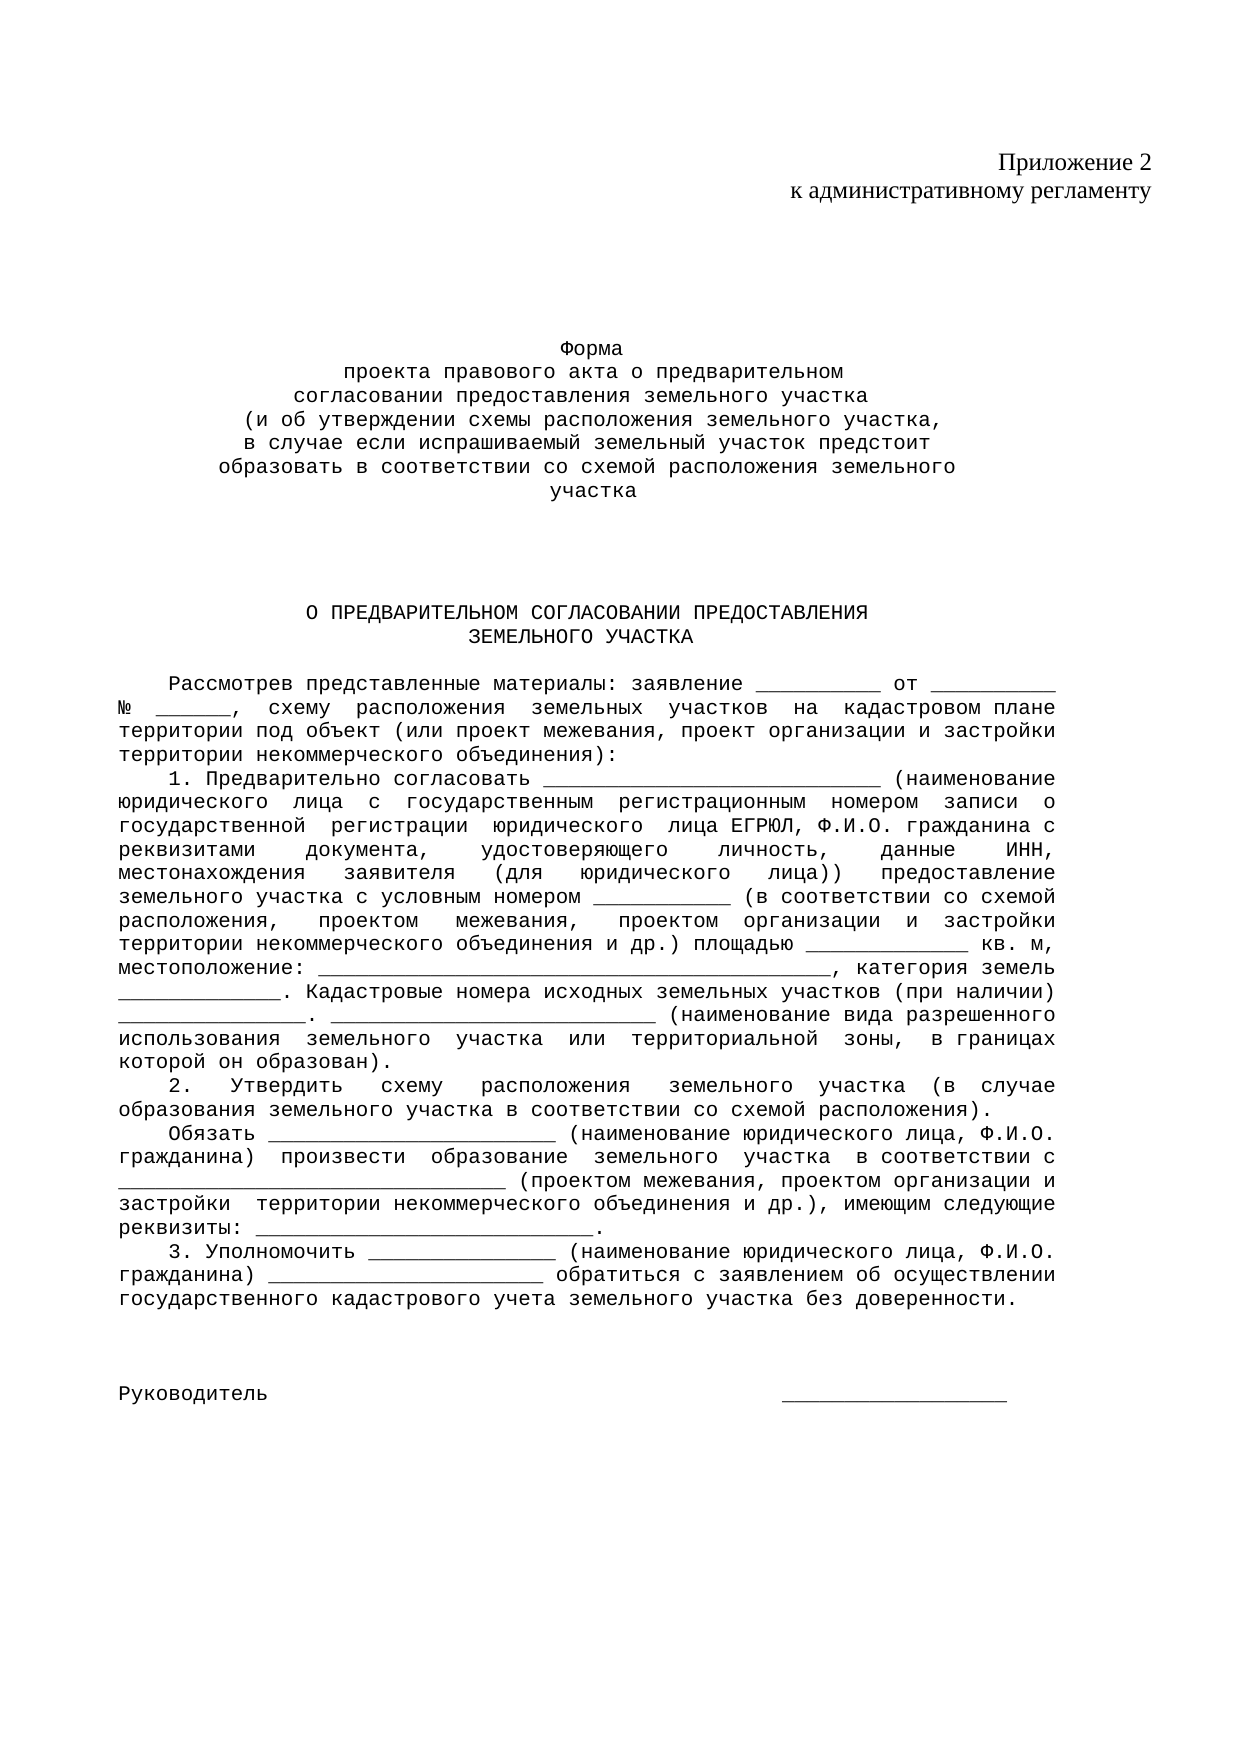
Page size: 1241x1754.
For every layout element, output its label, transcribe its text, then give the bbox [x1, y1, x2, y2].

text образовать в соответствии со схемой расположения земельного [118, 456, 1152, 480]
text юридического лица с государственным регистрационным номером записи о [118, 791, 1152, 815]
text государственной регистрации юридического лица ЕГРЮЛ, Ф.И.О. гражданина с [118, 815, 1152, 839]
text 3. Уполномочить _______________ (наименование юридического лица, Ф.И.О. [118, 1241, 1152, 1264]
text (и об утверждении схемы расположения земельного участка, [118, 409, 1152, 432]
text № ______, схему расположения земельных участков на кадастровом плане [118, 697, 1152, 721]
text которой он образован). [118, 1052, 1152, 1075]
text _______________. __________________________ (наименование вида разрешенного [118, 1004, 1152, 1028]
text реквизитами документа, удостоверяющего личность, данные ИНН, [118, 839, 1152, 862]
text реквизиты: ___________________________. [118, 1217, 1152, 1241]
text Обязать _______________________ (наименование юридического лица, Ф.И.О. [118, 1122, 1152, 1146]
text территории под объект (или проект межевания, проект организации и застройки [118, 721, 1152, 744]
text образования земельного участка в соответствии со схемой расположения). [118, 1099, 1152, 1122]
text гражданина) ______________________ обратиться с заявлением об осуществлении [118, 1264, 1152, 1288]
text ЗЕМЕЛЬНОГО УЧАСТКА [118, 626, 1152, 649]
text участка [118, 480, 1152, 503]
text Рассмотрев представленные материалы: заявление __________ от __________ [118, 673, 1152, 697]
text _______________________________ (проектом межевания, проектом организации и [118, 1170, 1152, 1193]
text территории некоммерческого объединения и др.) площадью _____________ кв. м, [118, 933, 1152, 957]
text к административному регламенту [118, 176, 1152, 204]
text в случае если испрашиваемый земельный участок предстоит [118, 432, 1152, 456]
text О ПРЕДВАРИТЕЛЬНОМ СОГЛАСОВАНИИ ПРЕДОСТАВЛЕНИЯ [118, 602, 1152, 626]
text местоположение: _________________________________________, категория земель [118, 957, 1152, 981]
text 2. Утвердить схему расположения земельного участка (в случае [118, 1075, 1152, 1099]
text местонахождения заявителя (для юридического лица)) предоставление [118, 862, 1152, 886]
text государственного кадастрового учета земельного участка без доверенности. [118, 1288, 1152, 1312]
text территории некоммерческого объединения): [118, 744, 1152, 768]
text земельного участка с условным номером ___________ (в соответствии со схемой [118, 886, 1152, 910]
text проекта правового акта о предварительном [118, 361, 1152, 385]
text застройки территории некоммерческого объединения и др.), имеющим следующие [118, 1193, 1152, 1217]
text Приложение 2 [118, 147, 1152, 176]
text Руководитель __________________ [118, 1383, 1152, 1406]
text Форма [487, 338, 1152, 361]
text 1. Предварительно согласовать ___________________________ (наименование [118, 768, 1152, 791]
text использования земельного участка или территориальной зоны, в границах [118, 1028, 1152, 1052]
text _____________. Кадастровые номера исходных земельных участков (при наличии) [118, 981, 1152, 1004]
text гражданина) произвести образование земельного участка в соответствии с [118, 1146, 1152, 1170]
text согласовании предоставления земельного участка [118, 385, 1152, 409]
text расположения, проектом межевания, проектом организации и застройки [118, 910, 1152, 933]
